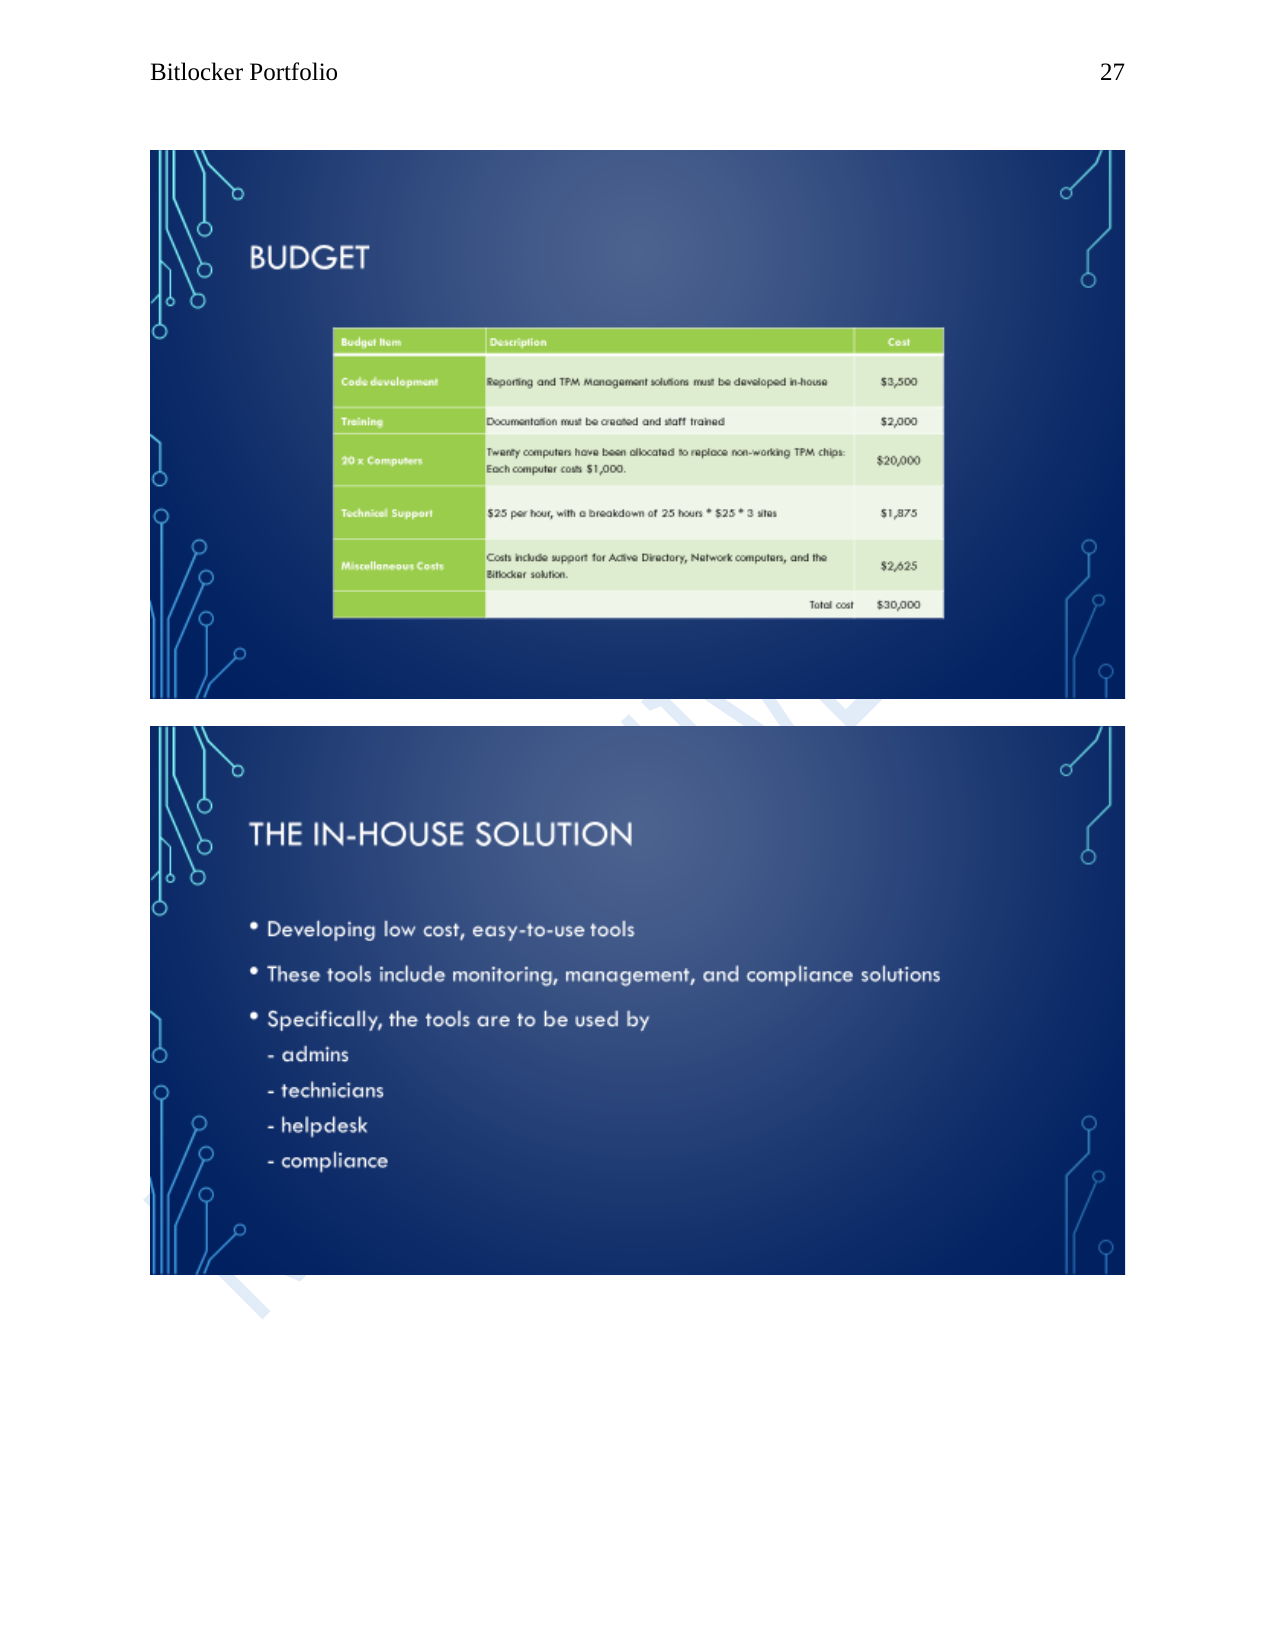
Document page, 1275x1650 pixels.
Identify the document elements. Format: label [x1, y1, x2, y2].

picture [150, 150, 1125, 699]
picture [150, 726, 1125, 1275]
